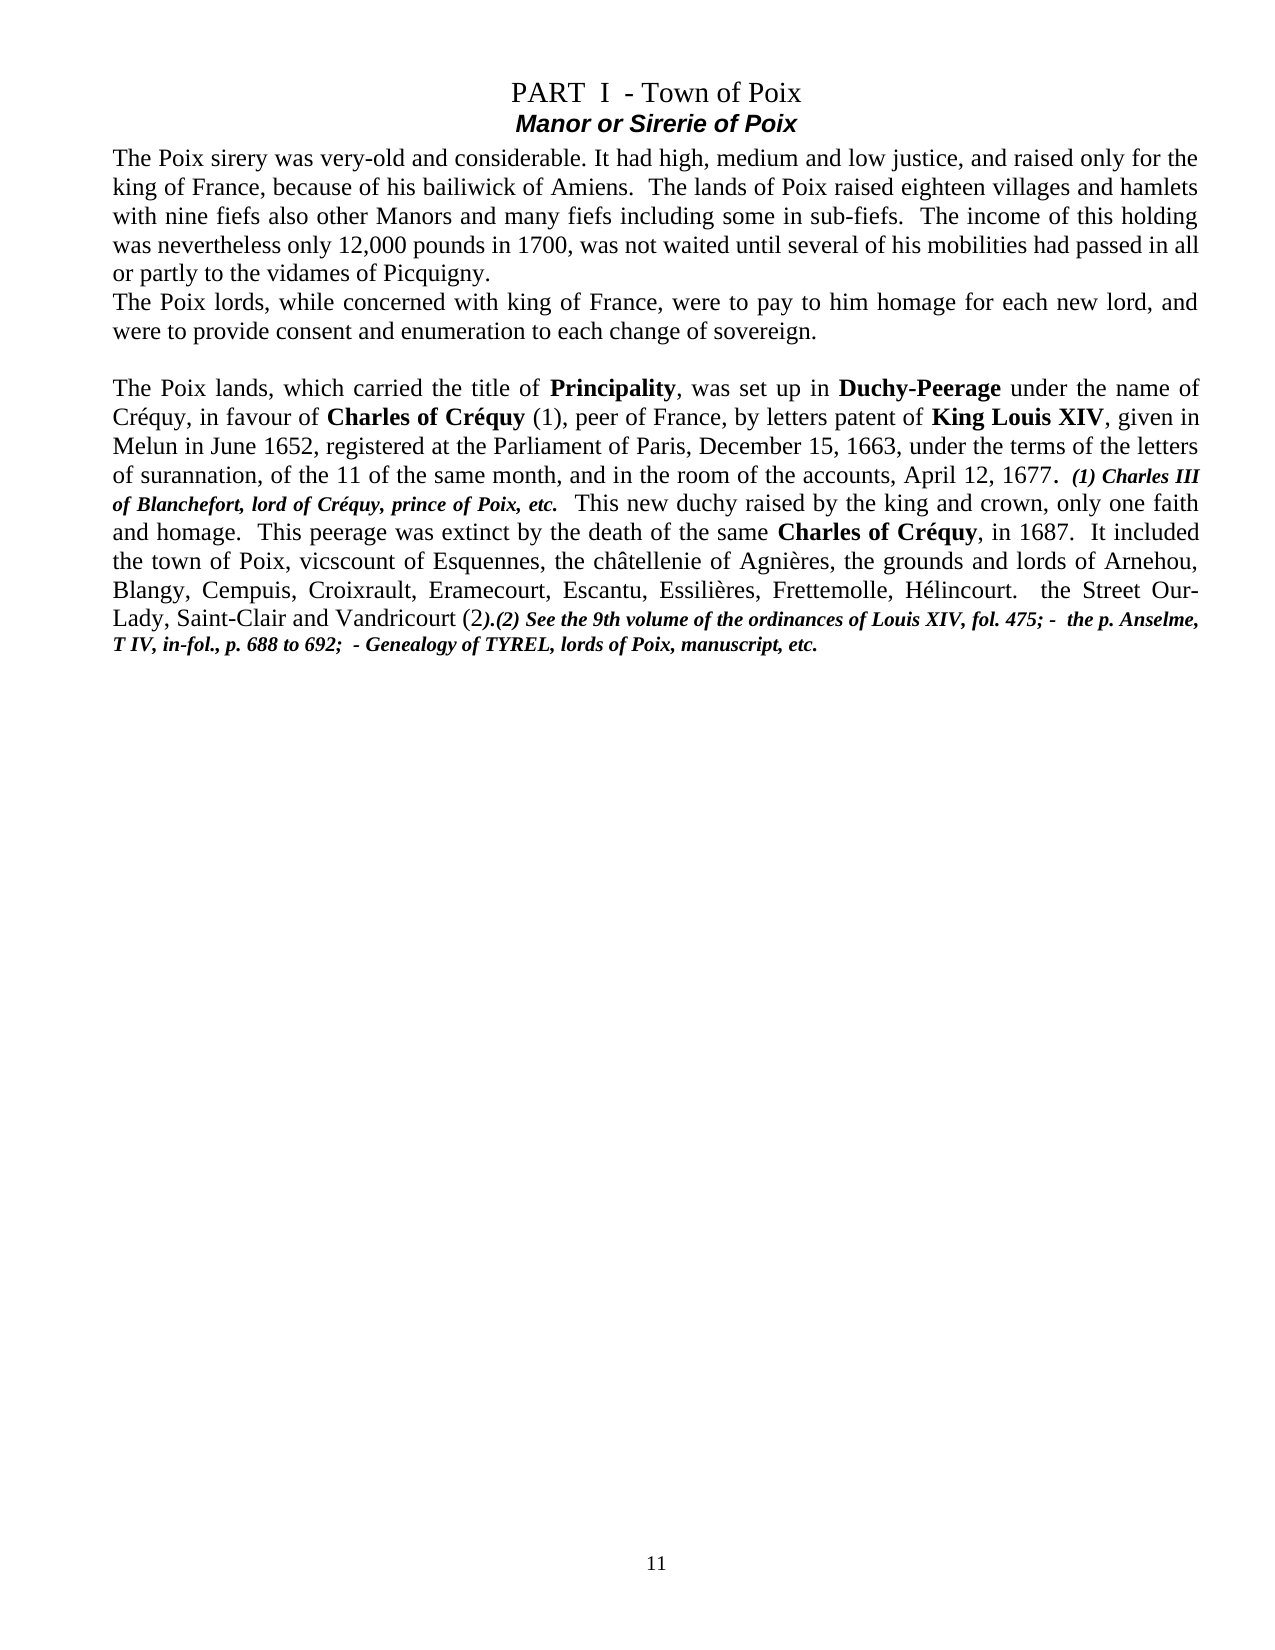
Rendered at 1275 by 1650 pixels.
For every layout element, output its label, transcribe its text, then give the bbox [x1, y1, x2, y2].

subtitle Manor or Sirerie of Poix [112, 108, 1200, 137]
text The Poix sirery was very-old and considerable. It had high, medium and low justice, and raised only for the king of France, because of his bailiwick of Amiens. The lands of Poix raised eighteen villages and hamlets with nine fiefs also other Manors and many fiefs including some in sub-fiefs. The income of this holding was nevertheless only 12,000 pounds in 1700, was not waited until several of his mobilities had passed in all or partly to the vidames of Picquigny. [112, 143, 1200, 287]
text The Poix lords, while concerned with king of France, were to pay to him homage for each new lord, and were to provide consent and enumeration to each change of sovereign. [112, 287, 1200, 345]
text The Poix lands, which carried the title of Principality, was set up in Duchy-Peerage under the name of Créquy, in favour of Charles of Créquy (1), peer of France, by letters patent of King Louis XIV, given in Melun in June 1652, registered at the Parliament of Paris, December 15, 1663, under the terms of the letters of surannation, of the 11 of the same month, and in the room of the accounts, April 12, 1677. (1) Charles III of Blanchefort, lord of Créquy, prince of Poix, etc. This new duchy raised by the king and crown, only one faith and homage. This peerage was extinct by the death of the same Charles of Créquy, in 1687. It included the town of Poix, vicscount of Esquennes, the châtellenie of Agnières, the grounds and lords of Arnehou, Blangy, Cempuis, Croixrault, Eramecourt, Escantu, Essilières, Frettemolle, Hélincourt. the Street Our-Lady, Saint-Clair and Vandricourt (2).(2) See the 9th volume of the ordinances of Louis XIV, fol. 475; - the p. Anselme, T IV, in-fol., p. 688 to 692; - Genealogy of TYREL, lords of Poix, manuscript, etc. [112, 373, 1200, 656]
